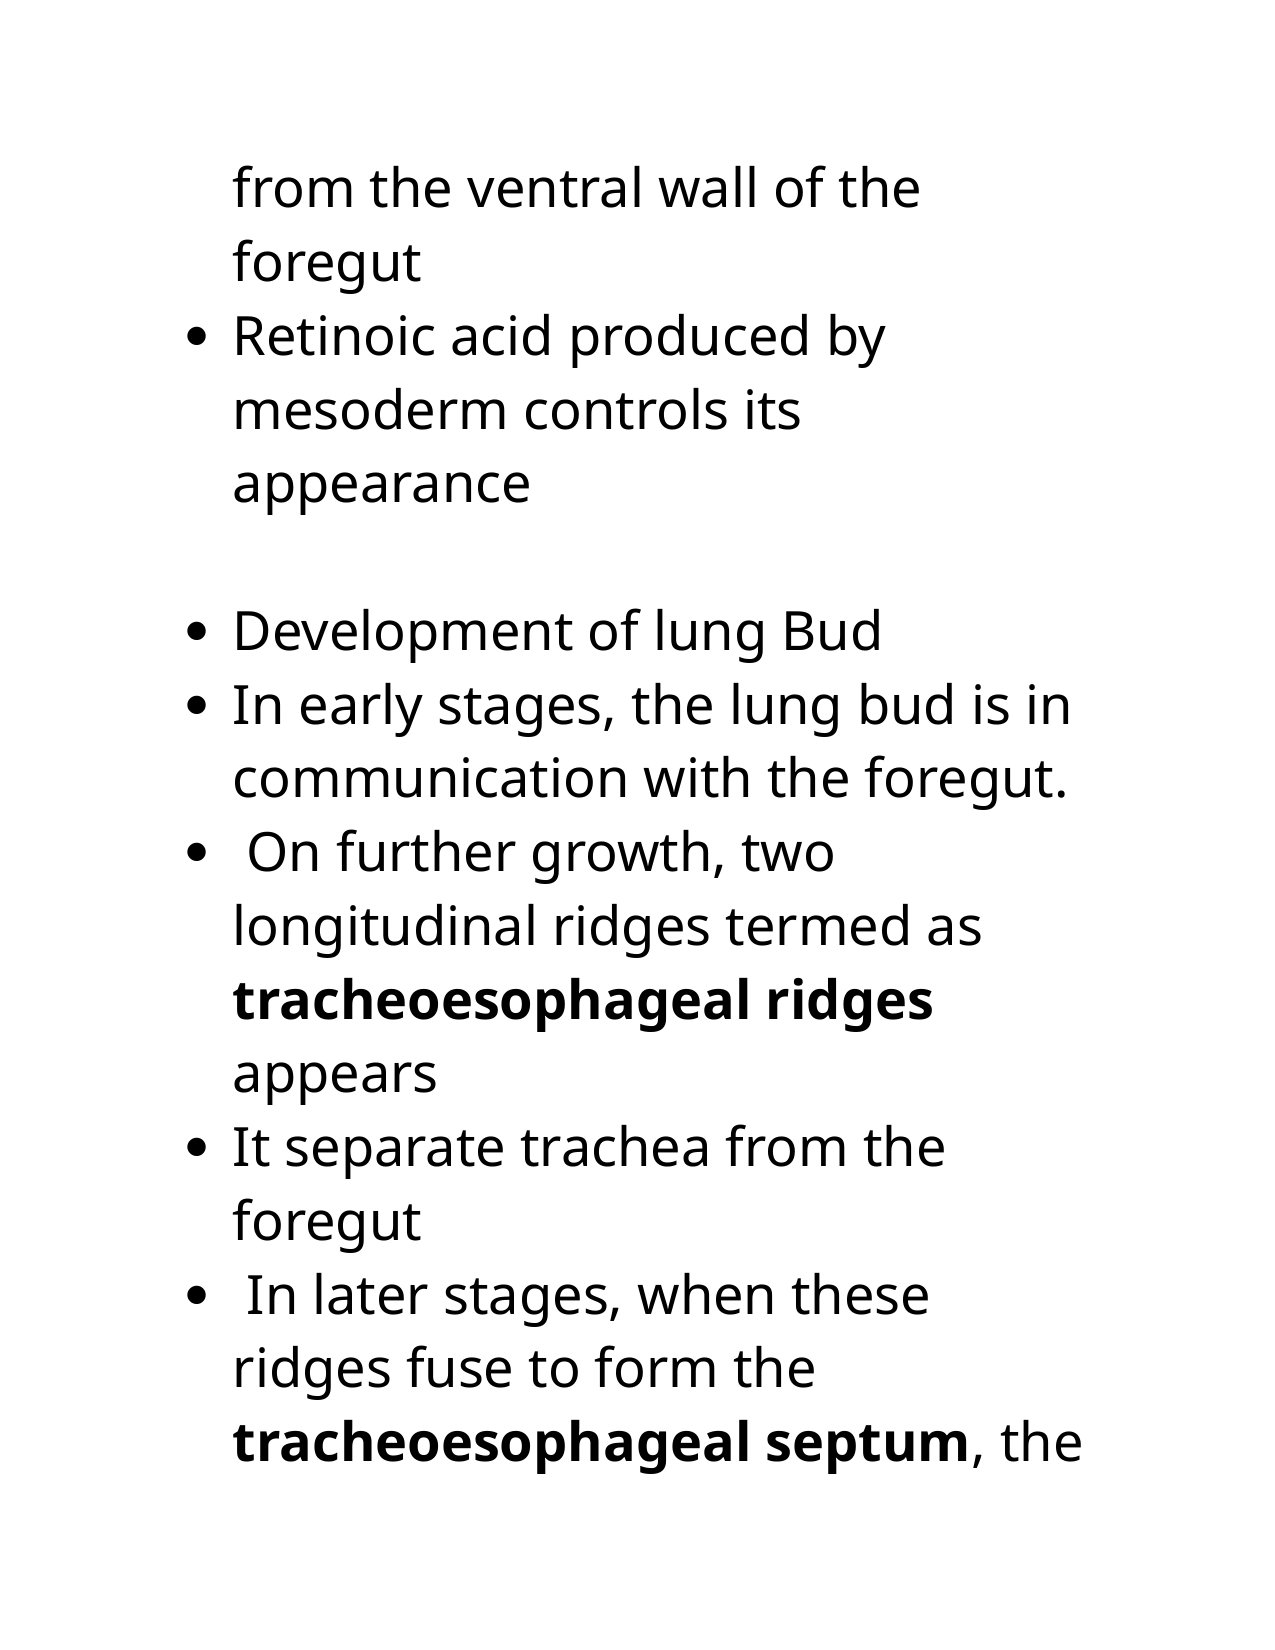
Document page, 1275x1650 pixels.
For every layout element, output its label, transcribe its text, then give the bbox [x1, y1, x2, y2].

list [187, 1256, 1087, 1477]
list It separate trachea from the foregut [187, 1109, 1087, 1256]
list Retinoic acid produced by mesoderm controls its appearance [187, 297, 1087, 519]
list In early stages, the lung bud is in communication with the foregut. [187, 666, 1087, 814]
list On further growth, two longitudinal ridges termed as tracheoesophageal ridges appears [187, 814, 1087, 1109]
list Development of lung Bud [187, 592, 1087, 666]
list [187, 150, 1087, 297]
